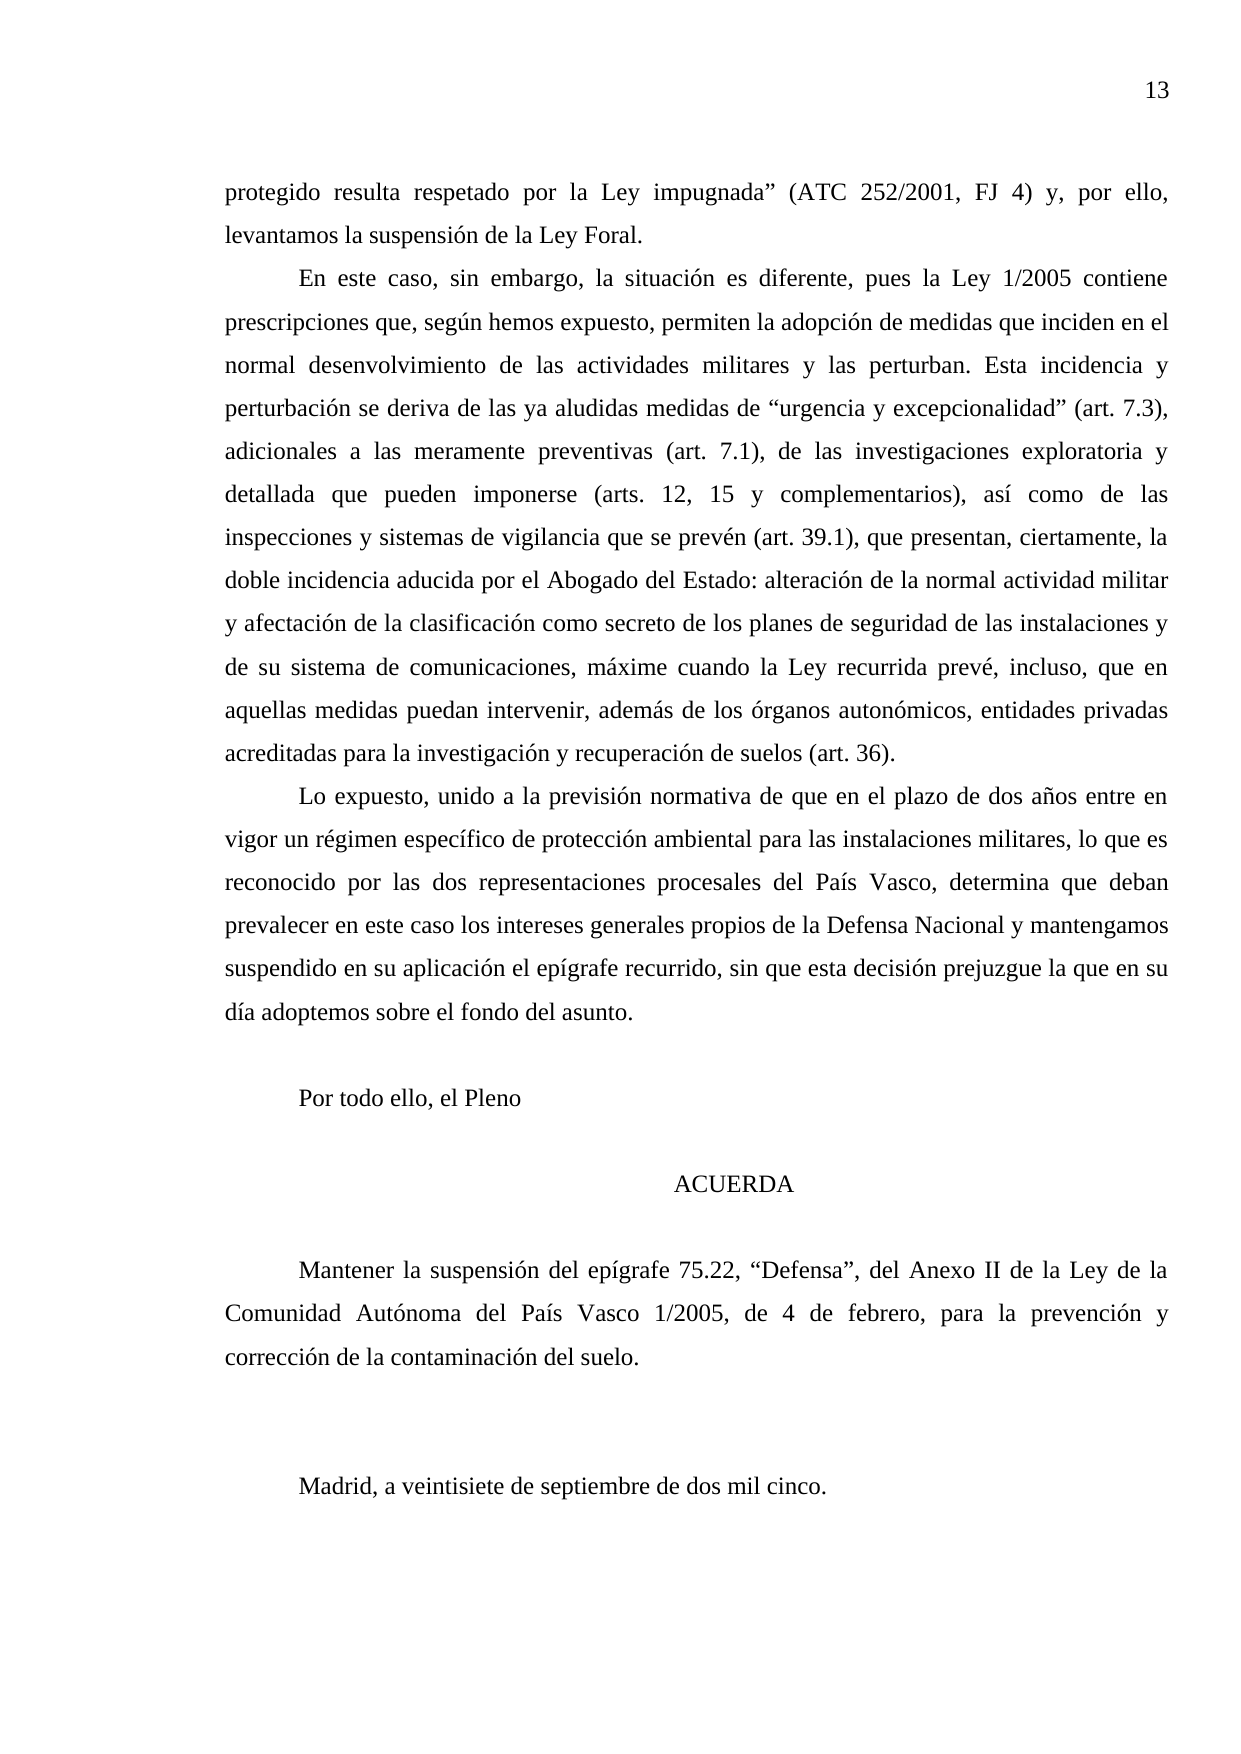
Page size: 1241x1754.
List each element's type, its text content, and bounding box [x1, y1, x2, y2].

text ACUERDA [224, 1169, 1169, 1198]
text Mantener la suspensión del epígrafe 75.22, “Defensa”, del Anexo II de la Ley de la Comunidad Autónoma del País Vasco 1/2005, de 4 de febrero, para la prevención y corrección de la contaminación del suelo. [224, 1255, 1169, 1370]
text Lo expuesto, unido a la previsión normativa de que en el plazo de dos años entre en vigor un régimen específico de protección ambiental para las instalaciones militares, lo que es reconocido por las dos representaciones procesales del País Vasco, determina que deban prevalecer en este caso los intereses generales propios de la Defensa Nacional y mantengamos suspendido en su aplicación el epígrafe recurrido, sin que esta decisión prejuzgue la que en su día adoptemos sobre el fondo del asunto. [224, 781, 1169, 1025]
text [224, 177, 1169, 249]
text En este caso, sin embargo, la situación es diferente, pues la Ley 1/2005 contiene prescripciones que, según hemos expuesto, permiten la adopción de medidas que inciden en el normal desenvolvimiento de las actividades militares y las perturban. Esta incidencia y perturbación se deriva de las ya aludidas medidas de “urgencia y excepcionalidad” (art. 7.3), adicionales a las meramente preventivas (art. 7.1), de las investigaciones exploratoria y detallada que pueden imponerse (arts. 12, 15 y complementarios), así como de las inspecciones y sistemas de vigilancia que se prevén (art. 39.1), que presentan, ciertamente, la doble incidencia aducida por el Abogado del Estado: alteración de la normal actividad militar y afectación de la clasificación como secreto de los planes de seguridad de las instalaciones y de su sistema de comunicaciones, máxime cuando la Ley recurrida prevé, incluso, que en aquellas medidas puedan intervenir, además de los órganos autonómicos, entidades privadas acreditadas para la investigación y recuperación de suelos (art. 36). [224, 263, 1169, 767]
text Por todo ello, el Pleno [224, 1083, 1169, 1112]
text Madrid, a veintisiete de septiembre de dos mil cinco. [224, 1471, 1169, 1500]
